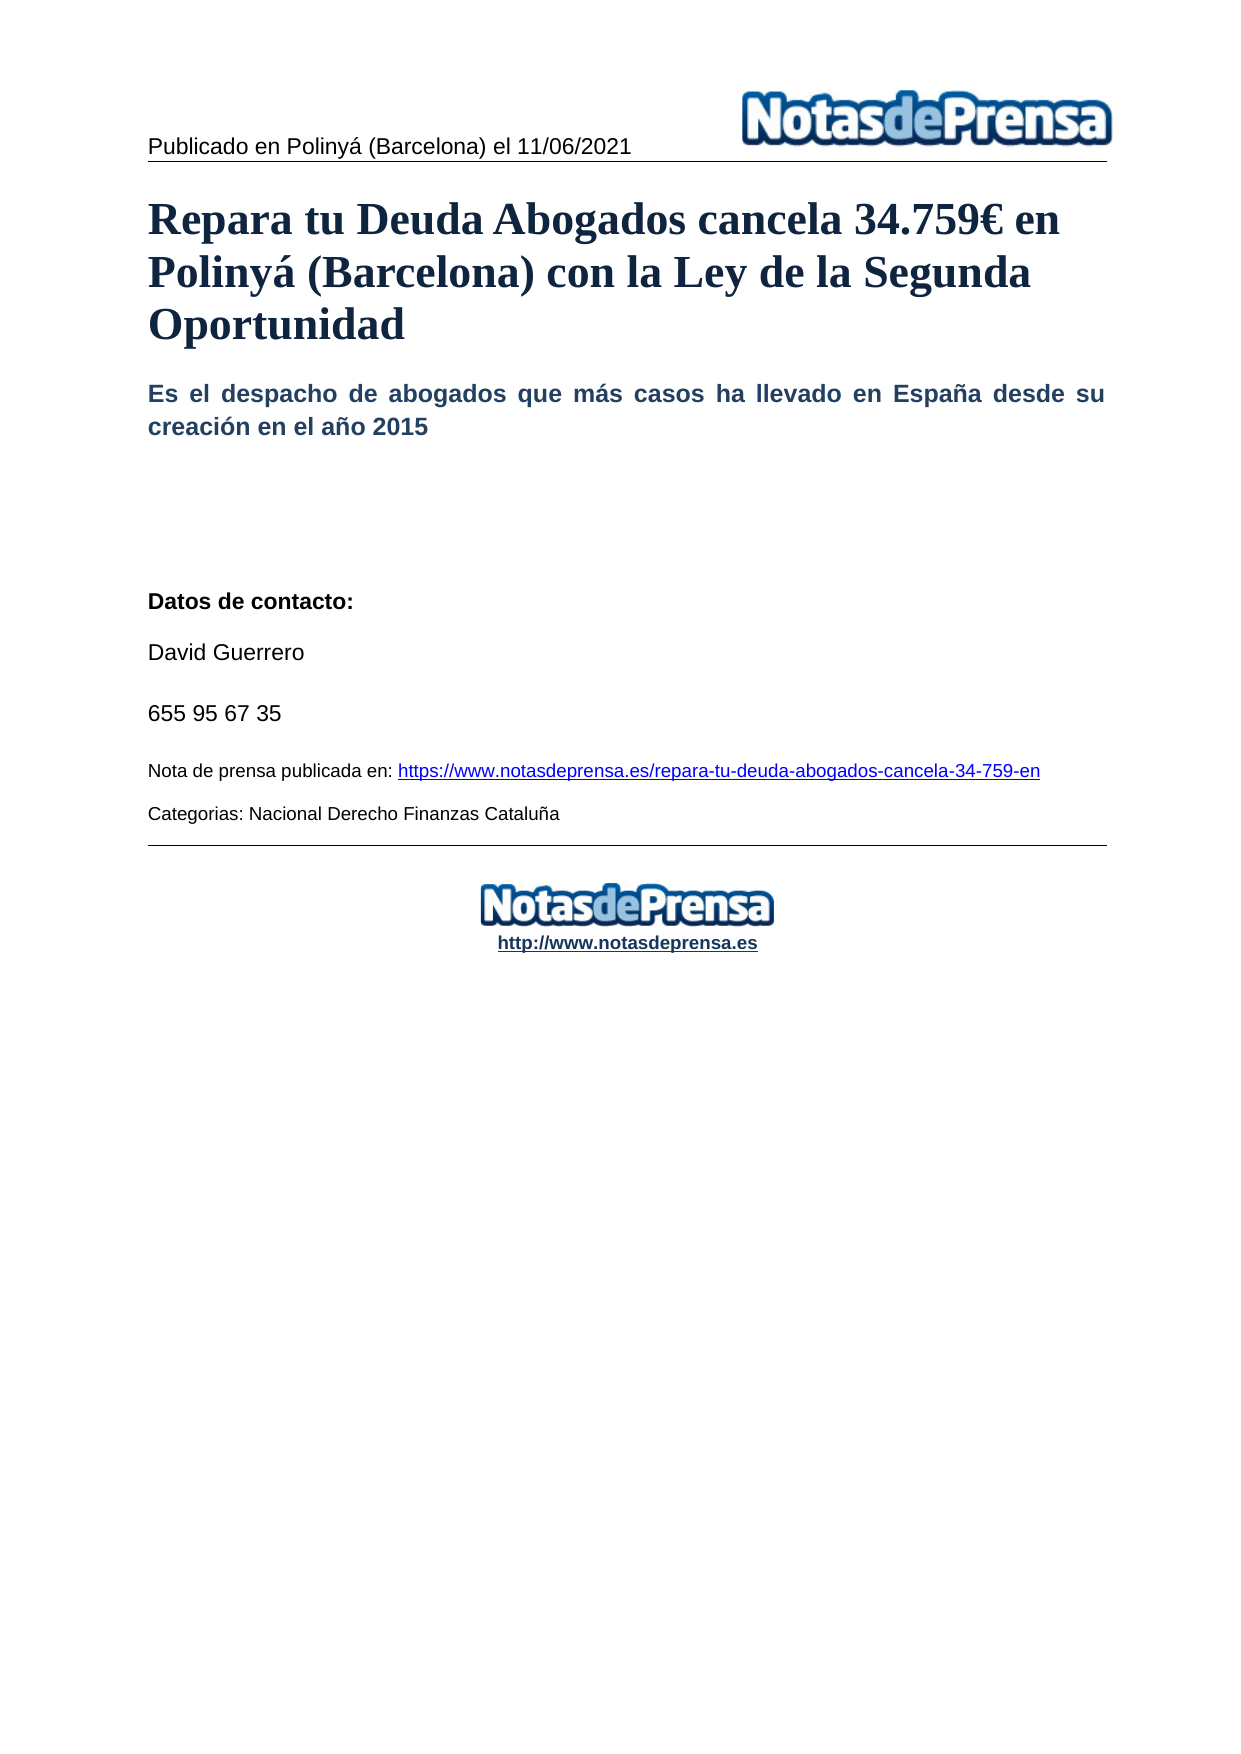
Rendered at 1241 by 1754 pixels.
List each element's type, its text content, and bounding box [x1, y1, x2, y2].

subtitle Repara tu Deuda Abogados cancela 34.759€ en Polinyá (Barcelona) con la Ley de la Segunda Oportunidad [148, 192, 1107, 350]
text http://www.notasdeprensa.es [148, 932, 1107, 953]
text Nota de prensa publicada en: https://www.notasdeprensa.es/repara-tu-deuda-abogados-cancela-34-759-en [148, 760, 1107, 782]
text Categorias: Nacional Derecho Finanzas Cataluña [148, 802, 1107, 824]
picture [742, 90, 1113, 148]
picture [480, 882, 775, 928]
subtitle Es el despacho de abogados que más casos ha llevado en España desde su creación en el año 2015 [148, 379, 1107, 441]
text Publicado en Polinyá (Barcelona) el 11/06/2021 [148, 133, 1107, 161]
text 655 95 67 35 [148, 699, 1063, 726]
text Datos de contacto: [148, 588, 1107, 614]
text David Guerrero [148, 639, 1063, 666]
